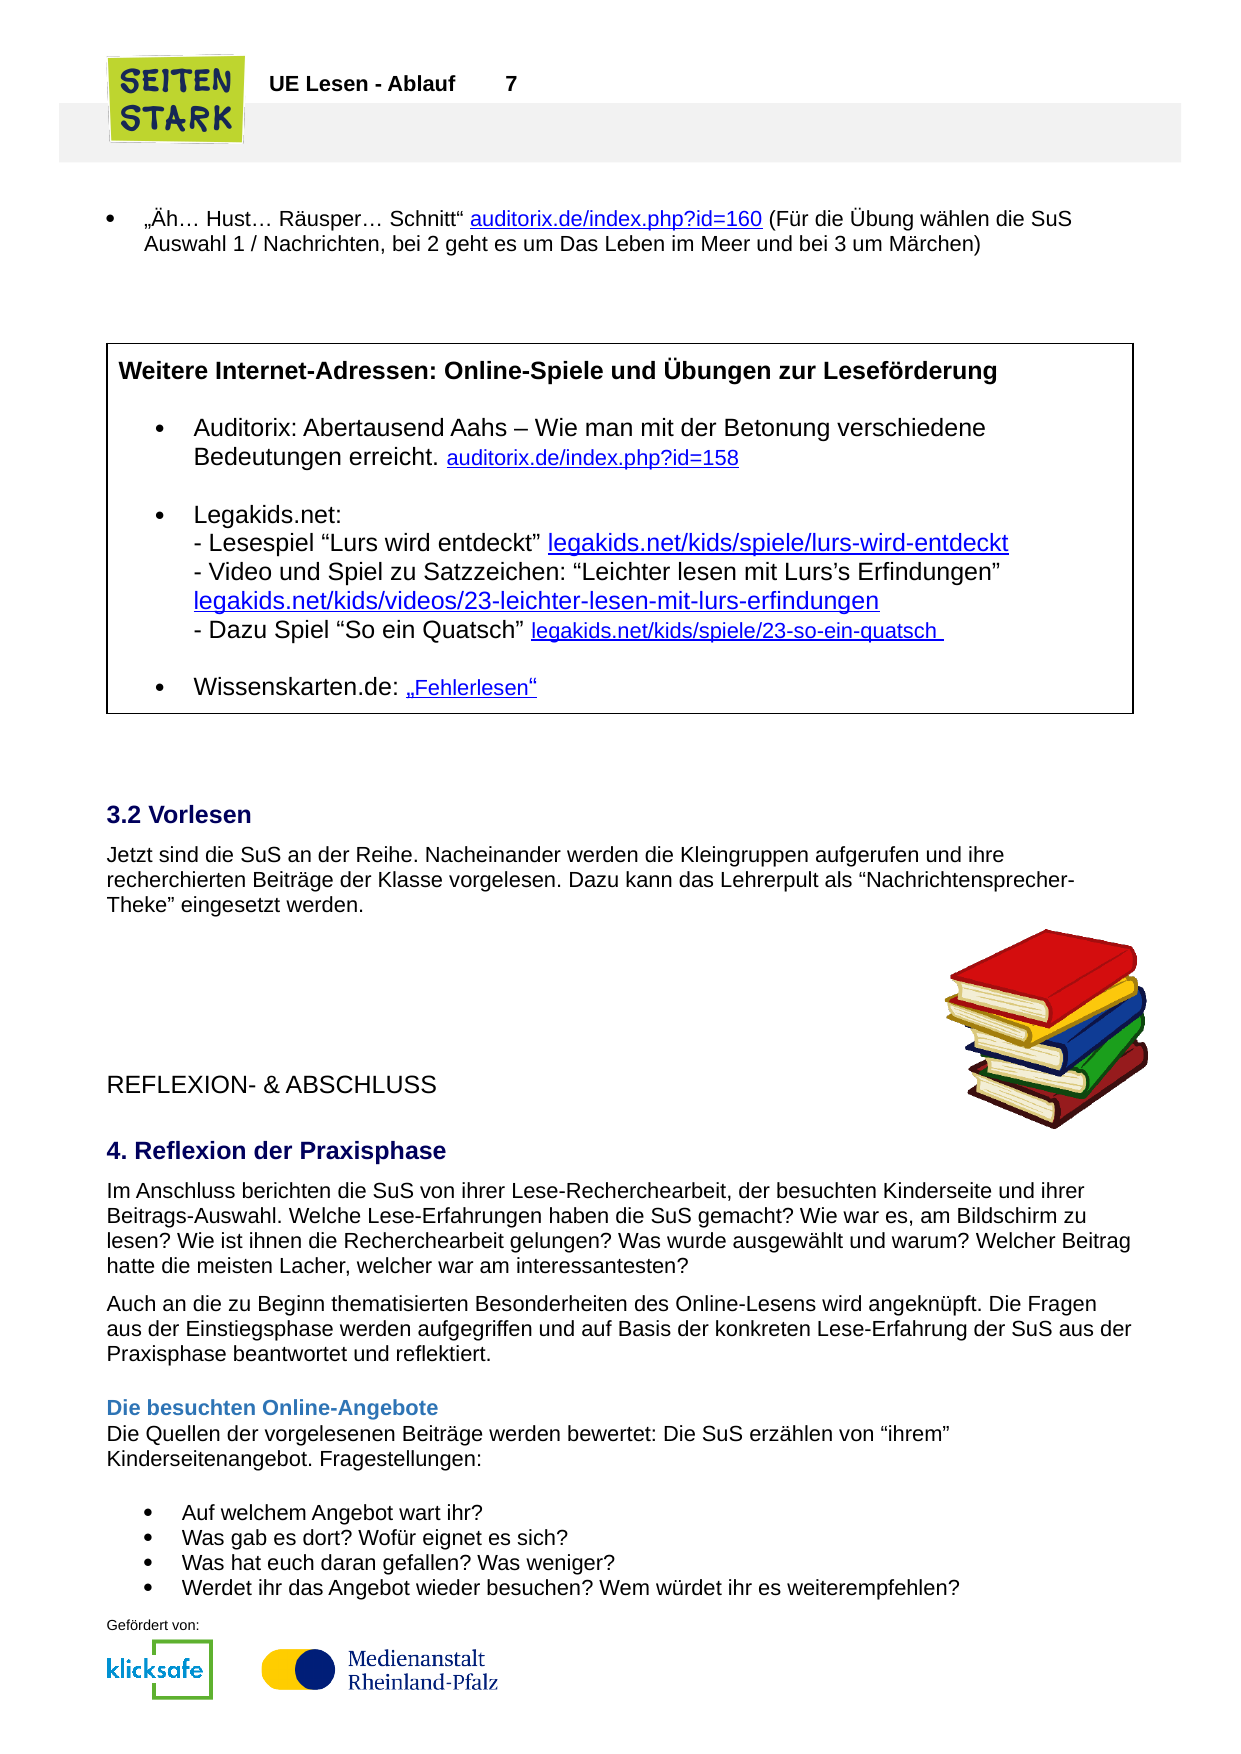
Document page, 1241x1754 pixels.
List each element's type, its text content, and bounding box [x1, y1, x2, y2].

text Jetzt sind die SuS an der Reihe. Nacheinander werden die Kleingruppen aufgerufen und ihre recherchierten Beiträge der Klasse vorgelesen. Dazu kann das Lehrerpult als “Nachrichtensprecher-Theke” eingesetzt werden. [106, 842, 1134, 917]
text REFLEXION- & ABSCHLUSS [106, 1070, 944, 1099]
picture [106, 54, 247, 144]
text 4. Reflexion der Praxisphase [106, 1136, 1134, 1165]
table_header Weitere Internet-Adressen: Online-Spiele und Übungen zur Leseförderung Auditorix: Abertausend Aahs – Wie man mit der Betonung verschiedene Bedeutungen erreicht. auditorix.de/index.php?id=158 Legakids.net: - Lesespiel “Lurs wird entdeckt” legakids.net/kids/spiele/lurs-wird-entdeckt - Video und Spiel zu Satzzeichen: “Leichter lesen mit Lurs’s Erfindungen” legakids.net/kids/videos/23-leichter-lesen-mit-lurs-erfindungen - Dazu Spiel “So ein Quatsch” legakids.net/kids/spiele/23-so-ein-quatsch Wissenskarten.de: „Fehlerlesen“ [108, 344, 1132, 713]
text Die Quellen der vorgelesenen Beiträge werden bewertet: Die SuS erzählen von “ihrem” Kinderseitenangebot. Fragestellungen: [106, 1420, 1134, 1471]
list Was hat euch daran gefallen? Was weniger? [144, 1550, 1134, 1575]
picture [106, 1636, 214, 1701]
list Was gab es dort? Wofür eignet es sich? [144, 1525, 1134, 1550]
list Werdet ihr das Angebot wieder besuchen? Wem würdet ihr es weiterempfehlen? [144, 1575, 1134, 1600]
picture [261, 1649, 498, 1690]
picture [944, 929, 1148, 1129]
text 3.2 Vorlesen [106, 801, 1134, 829]
list Auf welchem Angebot wart ihr? [144, 1499, 1134, 1525]
text Auch an die zu Beginn thematisierten Besonderheiten des Online-Lesens wird angeknüpft. Die Fragen aus der Einstiegsphase werden aufgegriffen und auf Basis der konkreten Lese-Erfahrung der SuS aus der Praxisphase beantwortet und reflektiert. [106, 1291, 1134, 1366]
text Die besuchten Online-Angebote [106, 1395, 1134, 1420]
list „Äh… Hust… Räusper… Schnitt“ auditorix.de/index.php?id=160 (Für die Übung wählen die SuS Auswahl 1 / Nachrichten, bei 2 geht es um Das Leben im Meer und bei 3 um Märchen) [106, 206, 1134, 256]
text Im Anschluss berichten die SuS von ihrer Lese-Recherchearbeit, der besuchten Kinderseite und ihrer Beitrags-Auswahl. Welche Lese-Erfahrungen haben die SuS gemacht? Wie war es, am Bildschirm zu lesen? Wie ist ihnen die Recherchearbeit gelungen? Was wurde ausgewählt und warum? Welcher Beitrag hatte die meisten Lacher, welcher war am interessantesten? [106, 1177, 1134, 1278]
